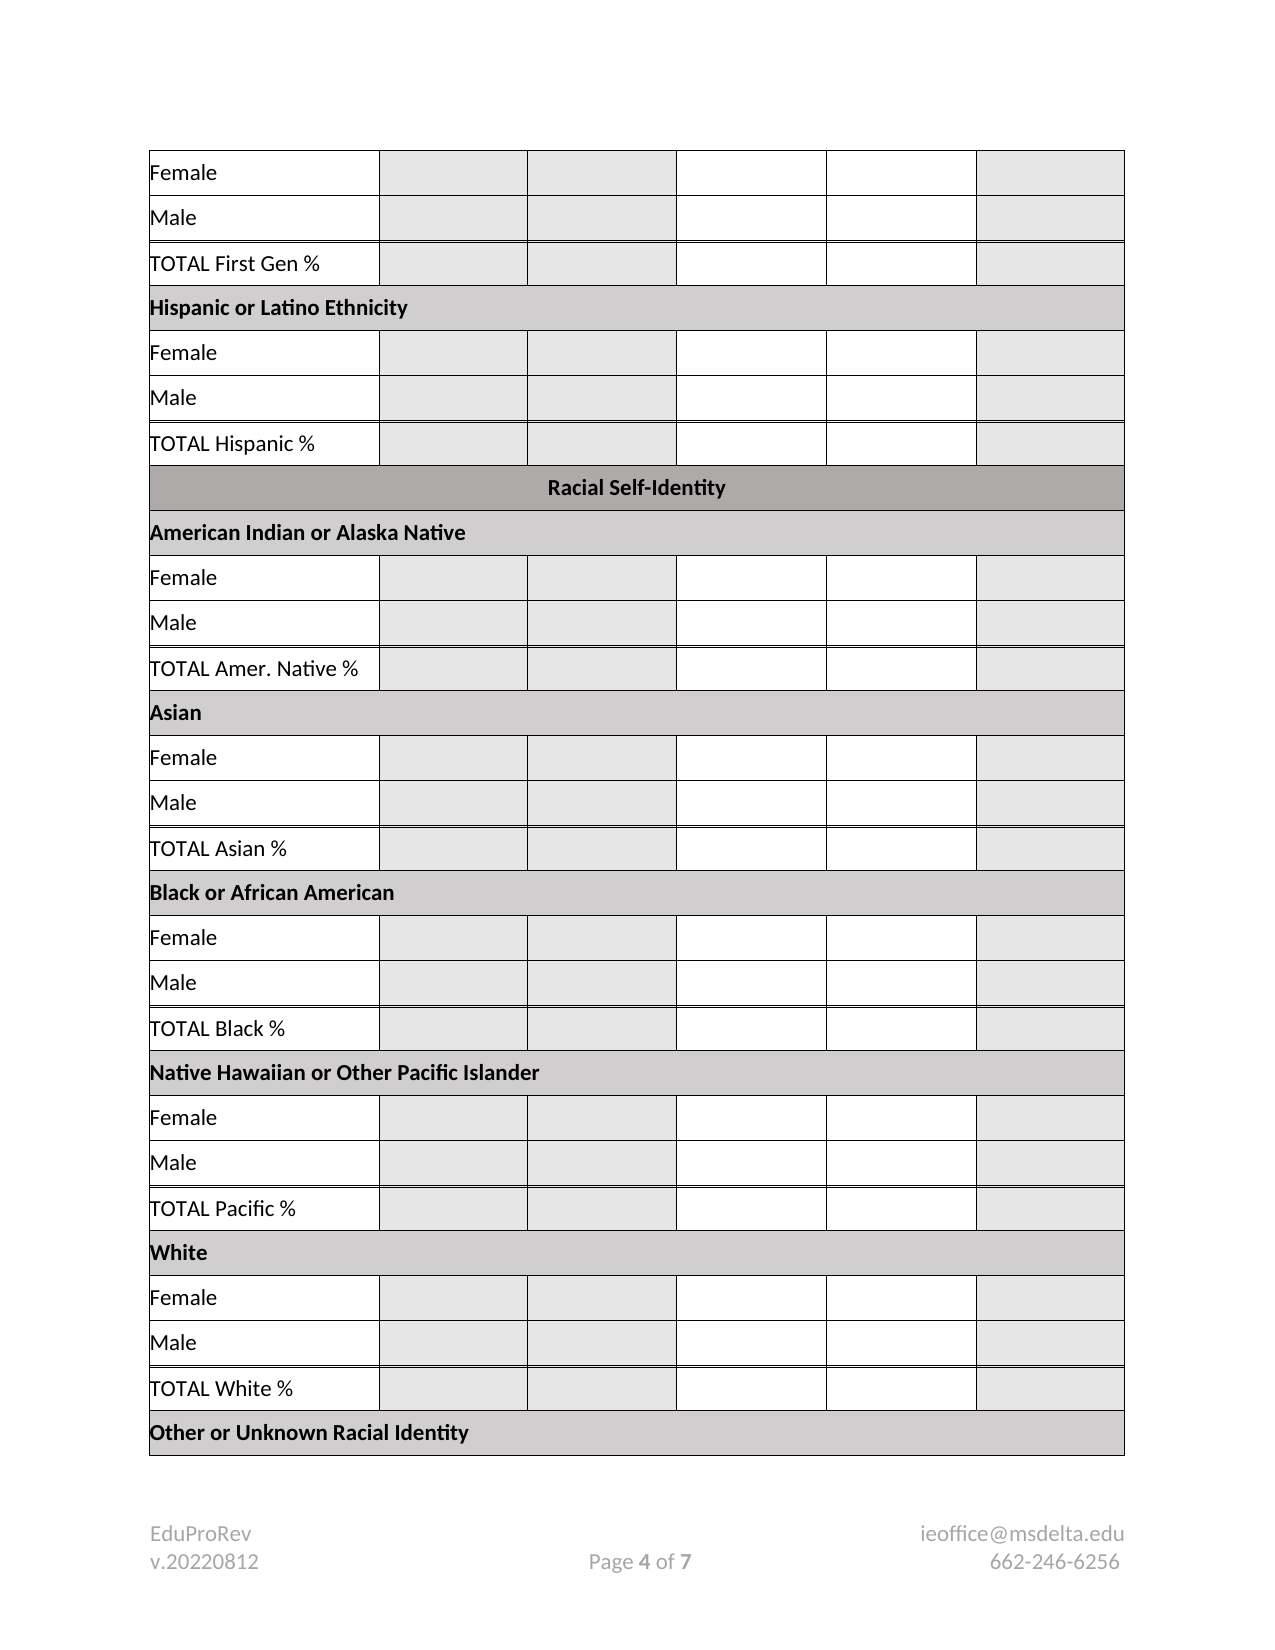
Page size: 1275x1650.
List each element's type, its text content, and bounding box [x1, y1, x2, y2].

table_cell [528, 556, 676, 600]
table_cell Female [150, 1276, 379, 1320]
table_cell [528, 781, 676, 825]
table_cell [977, 1008, 1124, 1050]
table_cell [977, 601, 1124, 645]
table_cell [528, 376, 676, 420]
table_cell [677, 648, 826, 690]
table_cell [380, 1096, 527, 1140]
table_cell Female [150, 736, 379, 780]
table_cell TOTAL Black % [150, 1008, 379, 1050]
table_cell Asian [150, 691, 1124, 735]
table_cell [827, 736, 976, 780]
table_cell [677, 1188, 826, 1230]
table_cell TOTAL Asian % [150, 828, 379, 870]
table_cell [977, 331, 1124, 375]
table_cell [977, 961, 1124, 1005]
table_cell [827, 781, 976, 825]
table_cell Female [150, 331, 379, 375]
table_cell [380, 961, 527, 1005]
table_cell [528, 916, 676, 960]
table_cell [380, 1008, 527, 1050]
table_cell [977, 1096, 1124, 1140]
table_cell [827, 151, 976, 195]
table_cell Male [150, 1321, 379, 1365]
table_cell [827, 1276, 976, 1320]
table_cell [528, 151, 676, 195]
table_cell [528, 648, 676, 690]
table_cell TOTAL White % [150, 1368, 379, 1410]
table_cell [677, 601, 826, 645]
table_cell [677, 961, 826, 1005]
table_cell [977, 736, 1124, 780]
table_cell [380, 1276, 527, 1320]
table_cell [528, 331, 676, 375]
table_cell [528, 961, 676, 1005]
table_cell [827, 243, 976, 285]
table_cell Black or African American [150, 871, 1124, 915]
table_cell [977, 196, 1124, 240]
table_cell [827, 1368, 976, 1410]
table_cell Female [150, 1096, 379, 1140]
table_cell [677, 196, 826, 240]
table_cell [528, 736, 676, 780]
table_cell Male [150, 196, 379, 240]
table_cell [827, 1141, 976, 1185]
table_cell [380, 196, 527, 240]
table_cell [677, 423, 826, 465]
table_cell [380, 916, 527, 960]
table_cell [977, 556, 1124, 600]
table_cell [677, 781, 826, 825]
table_cell [528, 1188, 676, 1230]
table_cell [827, 376, 976, 420]
table_cell Other or Unknown Racial Identity [150, 1411, 1124, 1455]
table_cell [827, 196, 976, 240]
table_cell [677, 331, 826, 375]
table_cell [977, 1321, 1124, 1365]
table_cell [977, 151, 1124, 195]
table_cell [977, 243, 1124, 285]
table_cell [677, 736, 826, 780]
table_cell [528, 601, 676, 645]
table_cell [528, 1368, 676, 1410]
table_cell [380, 601, 527, 645]
table_cell [380, 243, 527, 285]
table_cell [528, 243, 676, 285]
table_cell [528, 1096, 676, 1140]
table_cell [827, 1096, 976, 1140]
table_cell [977, 828, 1124, 870]
table_cell Native Hawaiian or Other Pacific Islander [150, 1051, 1124, 1095]
table_cell [977, 1141, 1124, 1185]
table_cell Male [150, 781, 379, 825]
table_cell [528, 1276, 676, 1320]
table_cell [977, 781, 1124, 825]
table_cell [827, 648, 976, 690]
table_cell [380, 1368, 527, 1410]
table_cell Racial Self-Identity [150, 466, 1124, 510]
table_cell [380, 1141, 527, 1185]
table_cell [977, 1368, 1124, 1410]
table_cell [380, 376, 527, 420]
table_cell [528, 1141, 676, 1185]
table_cell [528, 1321, 676, 1365]
table_cell [677, 151, 826, 195]
table_cell [677, 828, 826, 870]
table_cell [677, 1276, 826, 1320]
table_cell [528, 423, 676, 465]
table_cell White [150, 1231, 1124, 1275]
table_cell [677, 1321, 826, 1365]
table_cell [677, 1368, 826, 1410]
table_cell [827, 1321, 976, 1365]
table_cell [977, 1276, 1124, 1320]
table_cell [827, 423, 976, 465]
table_cell Male [150, 376, 379, 420]
table_cell [977, 1188, 1124, 1230]
table_cell [977, 916, 1124, 960]
table_cell Female [150, 916, 379, 960]
table_cell Male [150, 961, 379, 1005]
table_cell [528, 828, 676, 870]
table_cell [677, 376, 826, 420]
table_cell [827, 1008, 976, 1050]
table_cell Male [150, 601, 379, 645]
table_cell [380, 331, 527, 375]
table_cell [827, 916, 976, 960]
table_cell [380, 1321, 527, 1365]
table_cell Female [150, 556, 379, 600]
table_cell [380, 423, 527, 465]
table_cell [380, 556, 527, 600]
table_cell [977, 423, 1124, 465]
table_cell [827, 601, 976, 645]
table_cell [528, 1008, 676, 1050]
table_cell TOTAL Pacific % [150, 1188, 379, 1230]
table_cell [528, 196, 676, 240]
table_cell [827, 1188, 976, 1230]
table_cell [380, 736, 527, 780]
table_cell [827, 961, 976, 1005]
table_cell American Indian or Alaska Native [150, 511, 1124, 555]
table_cell [380, 781, 527, 825]
table_cell [827, 331, 976, 375]
table_cell [977, 376, 1124, 420]
table_cell [677, 243, 826, 285]
table_cell [827, 556, 976, 600]
table_cell TOTAL First Gen % [150, 243, 379, 285]
table_cell Male [150, 1141, 379, 1185]
table_cell [380, 648, 527, 690]
table_cell Female [150, 151, 379, 195]
table_cell [977, 648, 1124, 690]
table_cell [380, 1188, 527, 1230]
table_cell [677, 916, 826, 960]
table_cell [827, 828, 976, 870]
table_cell [677, 556, 826, 600]
table_cell Hispanic or Latino Ethnicity [150, 286, 1124, 330]
table_cell [380, 828, 527, 870]
table_cell [380, 151, 527, 195]
table_cell TOTAL Amer. Native % [150, 648, 379, 690]
table_cell [677, 1141, 826, 1185]
table_cell [677, 1008, 826, 1050]
table_cell TOTAL Hispanic % [150, 423, 379, 465]
table_cell [677, 1096, 826, 1140]
